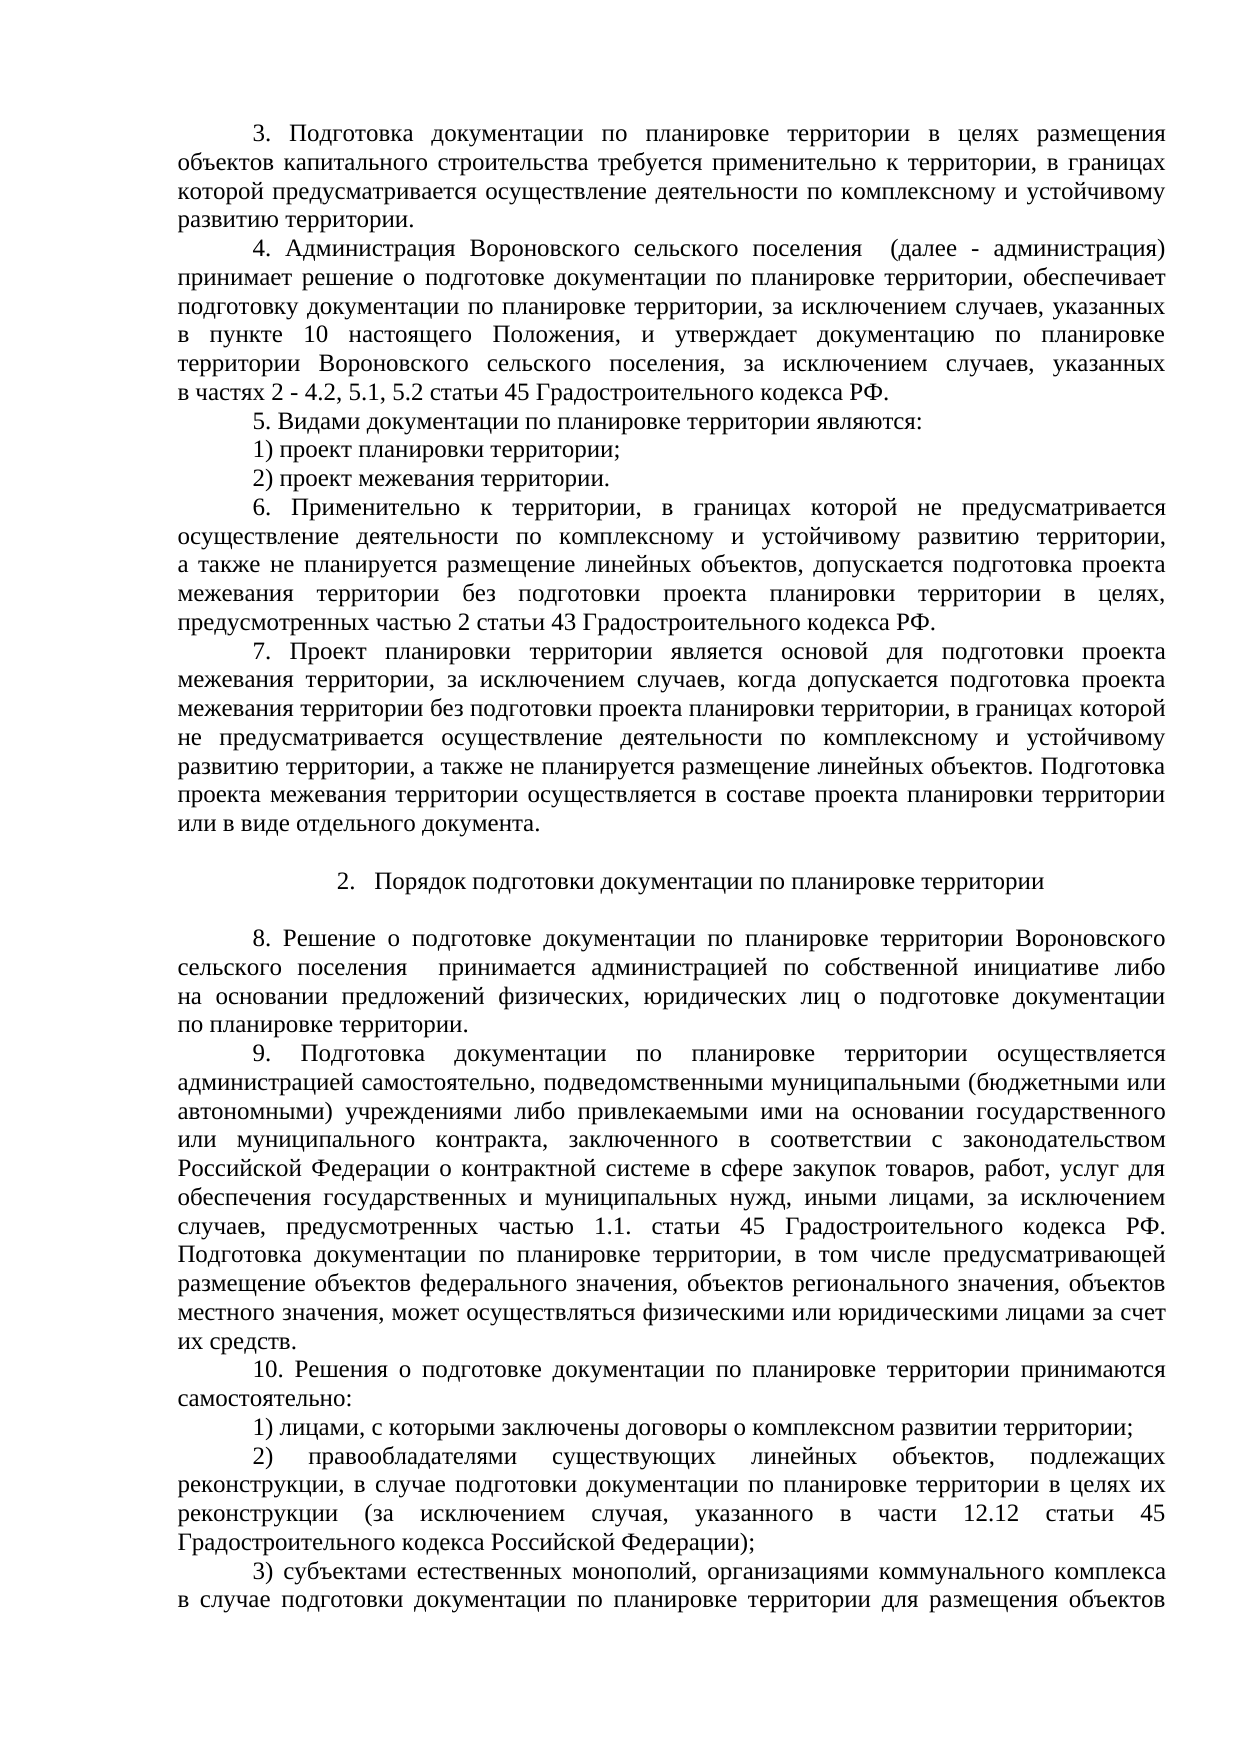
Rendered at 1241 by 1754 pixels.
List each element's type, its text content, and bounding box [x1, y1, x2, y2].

text 2) правообладателями существующих линейных объектов, подлежащих реконструкции, в случае подготовки документации по планировке территории в целях их реконструкции (за исключением случая, указанного в части 12.12 статьи 45 Градостроительного кодекса Российской Федерации); [177, 1441, 1167, 1556]
text 1) проект планировки территории; [177, 434, 1167, 463]
text 2) проект межевания территории. [177, 463, 1167, 492]
text 5. Видами документации по планировке территории являются: [177, 406, 1167, 434]
text 1) лицами, с которыми заключены договоры о комплексном развитии территории; [177, 1412, 1167, 1441]
text 3. Подготовка документации по планировке территории в целях размещения объектов капитального строительства требуется применительно к территории, в границах которой предусматривается осуществление деятельности по комплексному и устойчивому развитию территории. [177, 118, 1167, 233]
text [177, 1556, 1167, 1613]
text 6. Применительно к территории, в границах которой не предусматривается осуществление деятельности по комплексному и устойчивому развитию территории, а также не планируется размещение линейных объектов, допускается подготовка проекта межевания территории без подготовки проекта планировки территории в целях, предусмотренных частью 2 статьи 43 Градостроительного кодекса РФ. [177, 492, 1167, 636]
text 9. Подготовка документации по планировке территории осуществляется администрацией самостоятельно, подведомственными муниципальными (бюджетными или автономными) учреждениями либо привлекаемыми ими на основании государственного или муниципального контракта, заключенного в соответствии с законодательством Российской Федерации о контрактной системе в сфере закупок товаров, работ, услуг для обеспечения государственных и муниципальных нужд, иными лицами, за исключением случаев, предусмотренных частью 1.1. статьи 45 Градостроительного кодекса РФ. Подготовка документации по планировке территории, в том числе предусматривающей размещение объектов федерального значения, объектов регионального значения, объектов местного значения, может осуществляться физическими или юридическими лицами за счет их средств. [177, 1038, 1167, 1354]
text 8. Решение о подготовке документации по планировке территории Вороновского сельского поселения принимается администрацией по собственной инициативе либо на основании предложений физических, юридических лиц о подготовке документации по планировке территории. [177, 923, 1167, 1038]
text 7. Проект планировки территории является основой для подготовки проекта межевания территории, за исключением случаев, когда допускается подготовка проекта межевания территории без подготовки проекта планировки территории, в границах которой не предусматривается осуществление деятельности по комплексному и устойчивому развитию территории, а также не планируется размещение линейных объектов. Подготовка проекта межевания территории осуществляется в составе проекта планировки территории или в виде отдельного документа. [177, 636, 1167, 837]
list Порядок подготовки документации по планировке территории [215, 866, 1167, 894]
text 10. Решения о подготовке документации по планировке территории принимаются самостоятельно: [177, 1354, 1167, 1412]
text 4. Администрация Вороновского сельского поселения (далее - администрация) принимает решение о подготовке документации по планировке территории, обеспечивает подготовку документации по планировке территории, за исключением случаев, указанных в пункте 10 настоящего Положения, и утверждает документацию по планировке территории Вороновского сельского поселения, за исключением случаев, указанных в частях 2 - 4.2, 5.1, 5.2 статьи 45 Градостроительного кодекса РФ. [177, 233, 1167, 406]
